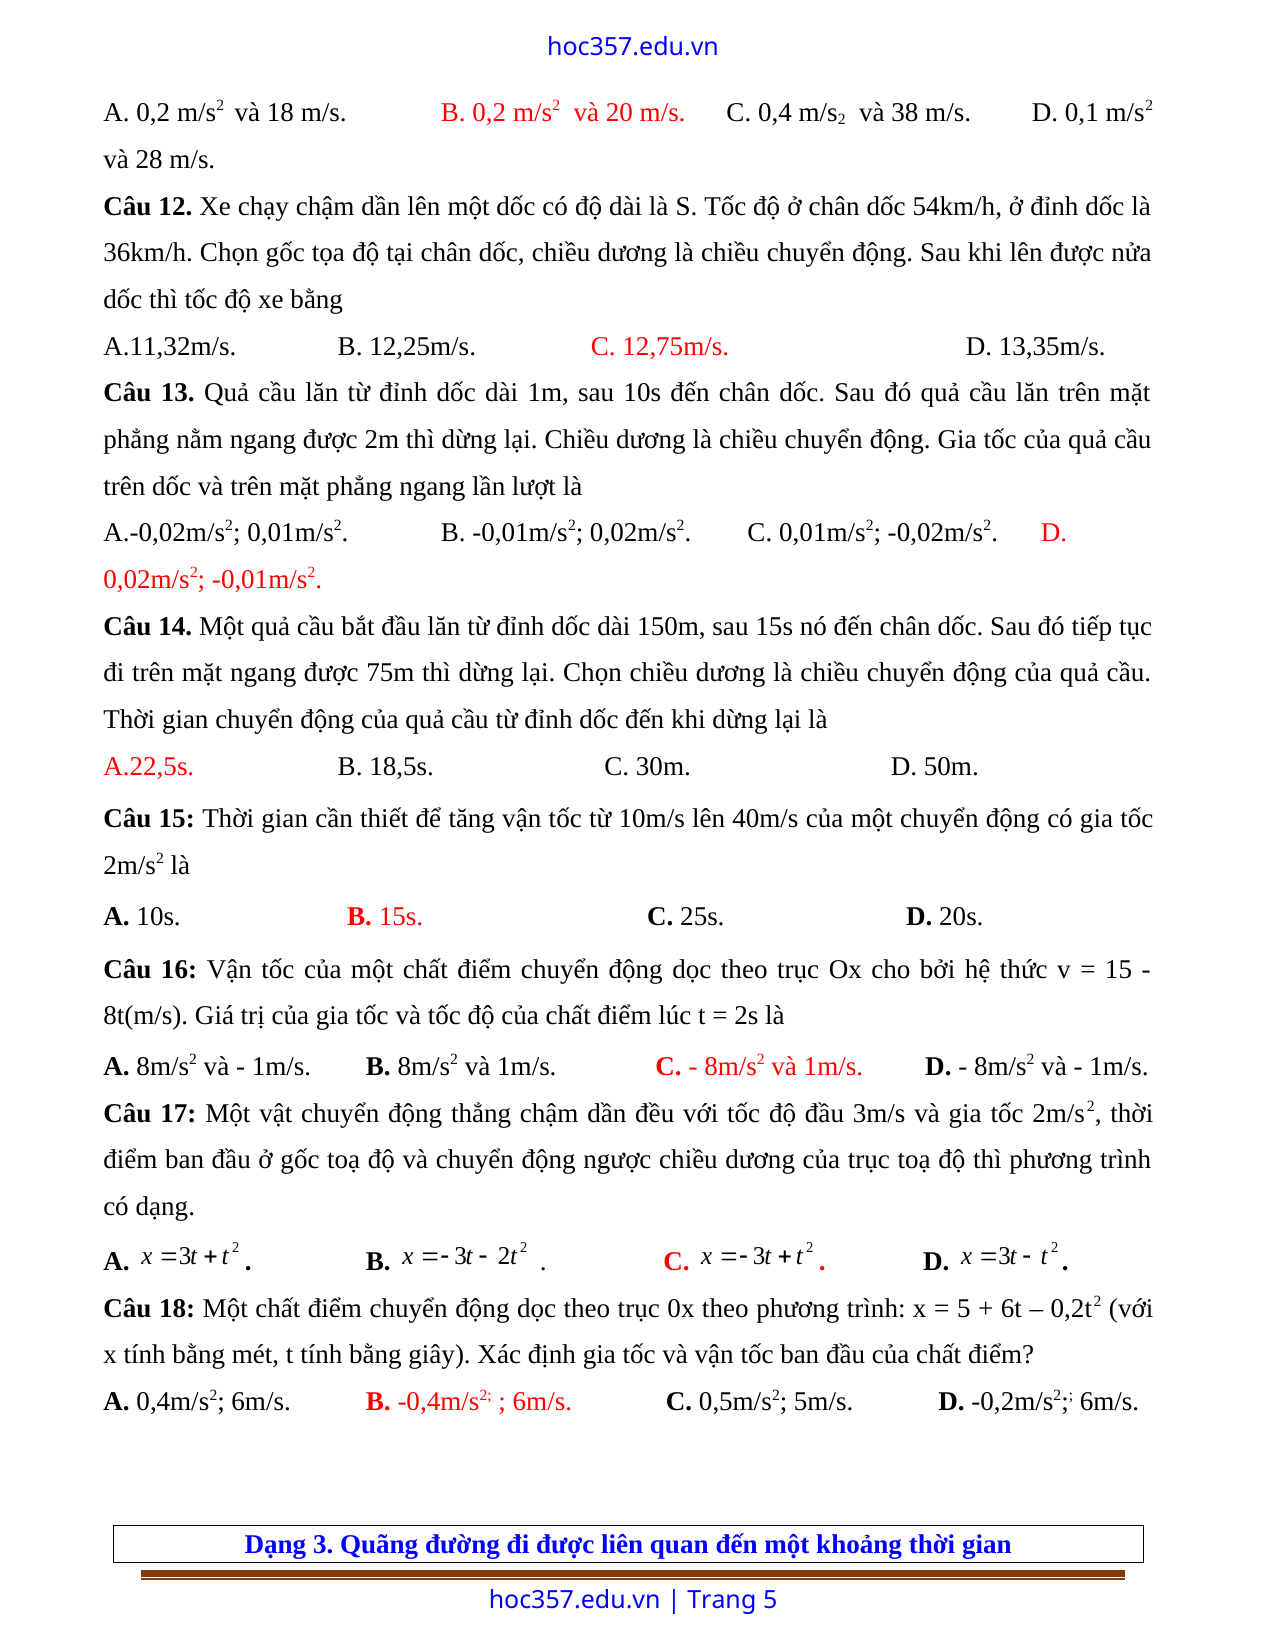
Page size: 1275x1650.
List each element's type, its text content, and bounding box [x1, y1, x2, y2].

text A. . B. . C. . D. . [103, 1237, 1153, 1276]
text A. 10s. B. 15s. C. 25s. D. 20s. [103, 900, 1153, 931]
text Câu 18: Một chất điểm chuyển động dọc theo trục 0x theo phương trình: x = 5 + 6t – 0,2t2 (với x tính bằng mét, t tính bằng giây). Xác định gia tốc và vận tốc ban đầu của chất điểm? [103, 1292, 1153, 1370]
text A. 0,4m/s2; 6m/s. B. -0,4m/s2; ; 6m/s. C. 0,5m/s2; 5m/s. D. -0,2m/s2;; 6m/s. [103, 1385, 1153, 1416]
text Câu 14. Một quả cầu bắt đầu lăn từ đỉnh dốc dài 150m, sau 15s nó đến chân dốc. Sau đó tiếp tục đi trên mặt ngang được 75m thì dừng lại. Chọn chiều dương là chiều chuyển động của quả cầu. Thời gian chuyển động của quả cầu từ đỉnh dốc đến khi dừng lại là [103, 609, 1153, 734]
text A. 0,2 m/s2 và 18 m/s. B. 0,2 m/s2 và 20 m/s. C. 0,4 m/s2 và 38 m/s. D. 0,1 m/s2 và 28 m/s. [103, 96, 1153, 174]
text Câu 17: Một vật chuyển động thẳng chậm dần đều với tốc độ đầu 3m/s và gia tốc 2m/s2, thời điểm ban đầu ở gốc toạ độ và chuyển động ngược chiều dương của trục toạ độ thì phương trình có dạng. [103, 1097, 1153, 1221]
text Câu 16: Vận tốc của một chất điểm chuyển động dọc theo trục Ox cho bởi hệ thức v = 15 - 8t(m/s). Giá trị của gia tốc và tốc độ của chất điểm lúc t = 2s là [103, 953, 1153, 1031]
text A.11,32m/s. B. 12,25m/s. C. 12,75m/s. D. 13,35m/s. [103, 329, 1153, 361]
text Câu 13. Quả cầu lăn từ đỉnh dốc dài 1m, sau 10s đến chân dốc. Sau đó quả cầu lăn trên mặt phẳng nằm ngang được 2m thì dừng lại. Chiều dương là chiều chuyển động. Gia tốc của quả cầu trên dốc và trên mặt phẳng ngang lần lượt là [103, 376, 1153, 501]
text A. 8m/s2 và - 1m/s. B. 8m/s2 và 1m/s. C. - 8m/s2 và 1m/s. D. - 8m/s2 và - 1m/s. [103, 1050, 1153, 1081]
text Câu 15: Thời gian cần thiết để tăng vận tốc từ 10m/s lên 40m/s của một chuyển động có gia tốc 2m/s2 là [103, 802, 1153, 880]
text A.22,5s. B. 18,5s. C. 30m. D. 50m. [103, 749, 1153, 781]
text Câu 12. Xe chạy chậm dần lên một dốc có độ dài là S. Tốc độ ở chân dốc 54km/h, ở đỉnh dốc là 36km/h. Chọn gốc tọa độ tại chân dốc, chiều dương là chiều chuyển động. Sau khi lên được nửa dốc thì tốc độ xe bằng [103, 189, 1153, 314]
text A.-0,02m/s2; 0,01m/s2. B. -0,01m/s2; 0,02m/s2. C. 0,01m/s2; -0,02m/s2. D. 0,02m/s2; -0,01m/s2. [103, 516, 1153, 594]
text Dạng 3. Quãng đường đi được liên quan đến một khoảng thời gian [114, 1526, 1143, 1562]
